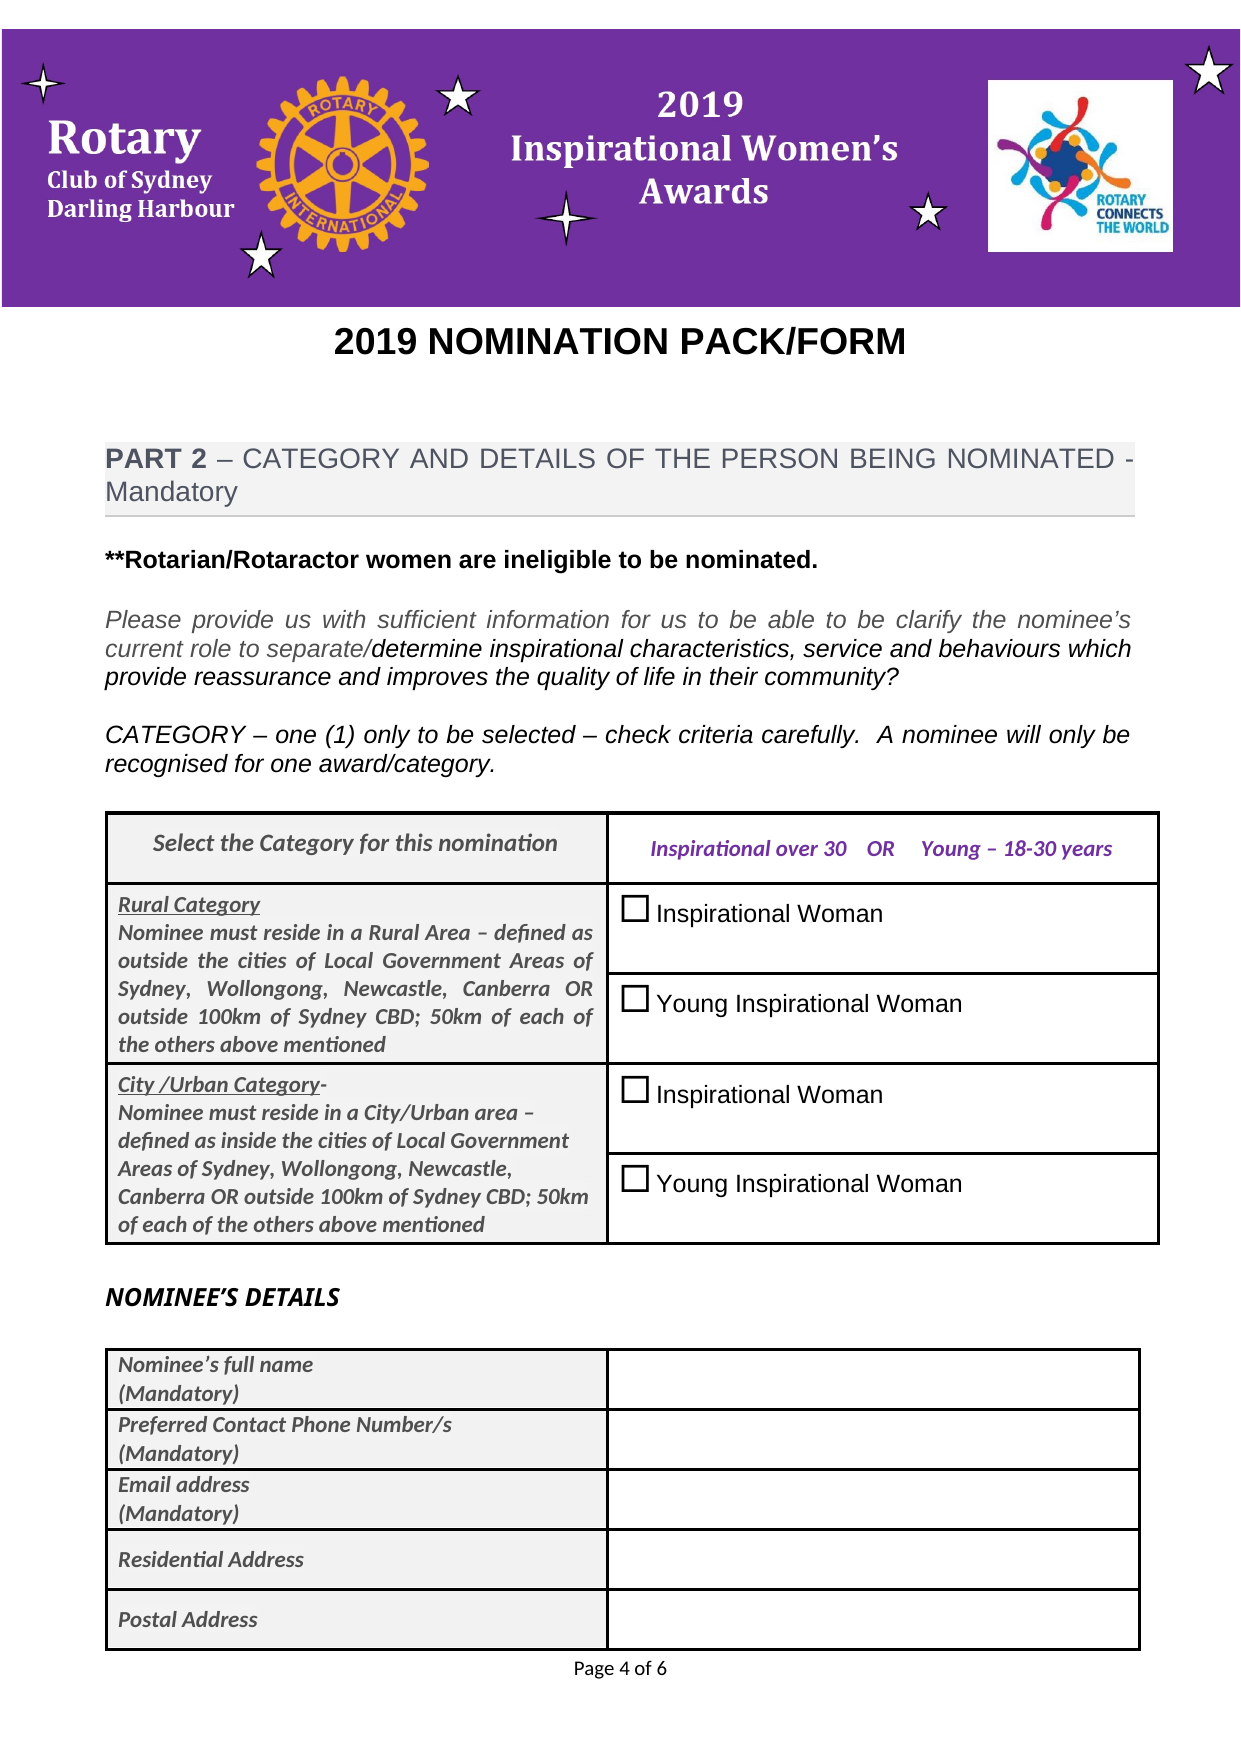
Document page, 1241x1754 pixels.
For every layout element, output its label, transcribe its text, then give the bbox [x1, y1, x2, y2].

table_header Select the Category for this nomination [108, 815, 606, 882]
table_cell Young Inspirational Woman [609, 1155, 1157, 1242]
table_cell Young Inspirational Woman [609, 975, 1157, 1062]
list CATEGORY – one (1) only to be selected – check criteria carefully. A nominee will only be recognised for one award/category. [105, 720, 1135, 777]
table_cell City /Urban Category- Nominee must reside in a City/Urban area – defined as inside the cities of Local Government Areas of Sydney, Wollongong, Newcastle, Canberra OR outside 100km of Sydney CBD; 50km of each of the others above mentioned [108, 1065, 606, 1242]
table_cell Email address (Mandatory) [239, 1471, 606, 1527]
text **Rotarian/Rotaractor women are ineligible to be nominated. [105, 546, 1135, 574]
table_cell Preferred Contact Phone Number/s (Mandatory) [239, 1411, 606, 1467]
table_cell Inspirational Woman [609, 885, 1157, 972]
table_cell [609, 1471, 1138, 1527]
table_header [609, 1351, 1138, 1407]
list Please provide us with sufficient information for us to be able to be clarify the nominee’s current role to separate/determine inspirational characteristics, service and behaviours which provide reassurance and improves the quality of life in their community? [105, 605, 1135, 691]
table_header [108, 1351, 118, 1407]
table_cell [609, 1591, 1138, 1647]
text PART 2 – CATEGORY AND DETAILS OF THE PERSON BEING NOMINATED - Mandatory [105, 442, 1135, 515]
table_cell Residential Address [108, 1531, 606, 1587]
table_cell Postal Address [108, 1591, 606, 1647]
table_header Inspirational over 30 OR Young – 18-30 years [609, 815, 1157, 882]
table_cell [609, 1411, 1138, 1467]
list NOMINEE’S DETAILS [105, 1279, 1135, 1313]
table_cell [609, 1531, 1138, 1587]
picture [1, 29, 1241, 307]
table_cell Inspirational Woman [609, 1065, 1157, 1152]
table_header Nominee’s full name (Mandatory) [239, 1351, 606, 1407]
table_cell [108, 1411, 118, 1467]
table_cell Rural Category Nominee must reside in a Rural Area – defined as outside the cities of Local Government Areas of Sydney, Wollongong, Newcastle, Canberra OR outside 100km of Sydney CBD; 50km of each of the others above mentioned [108, 885, 606, 1062]
